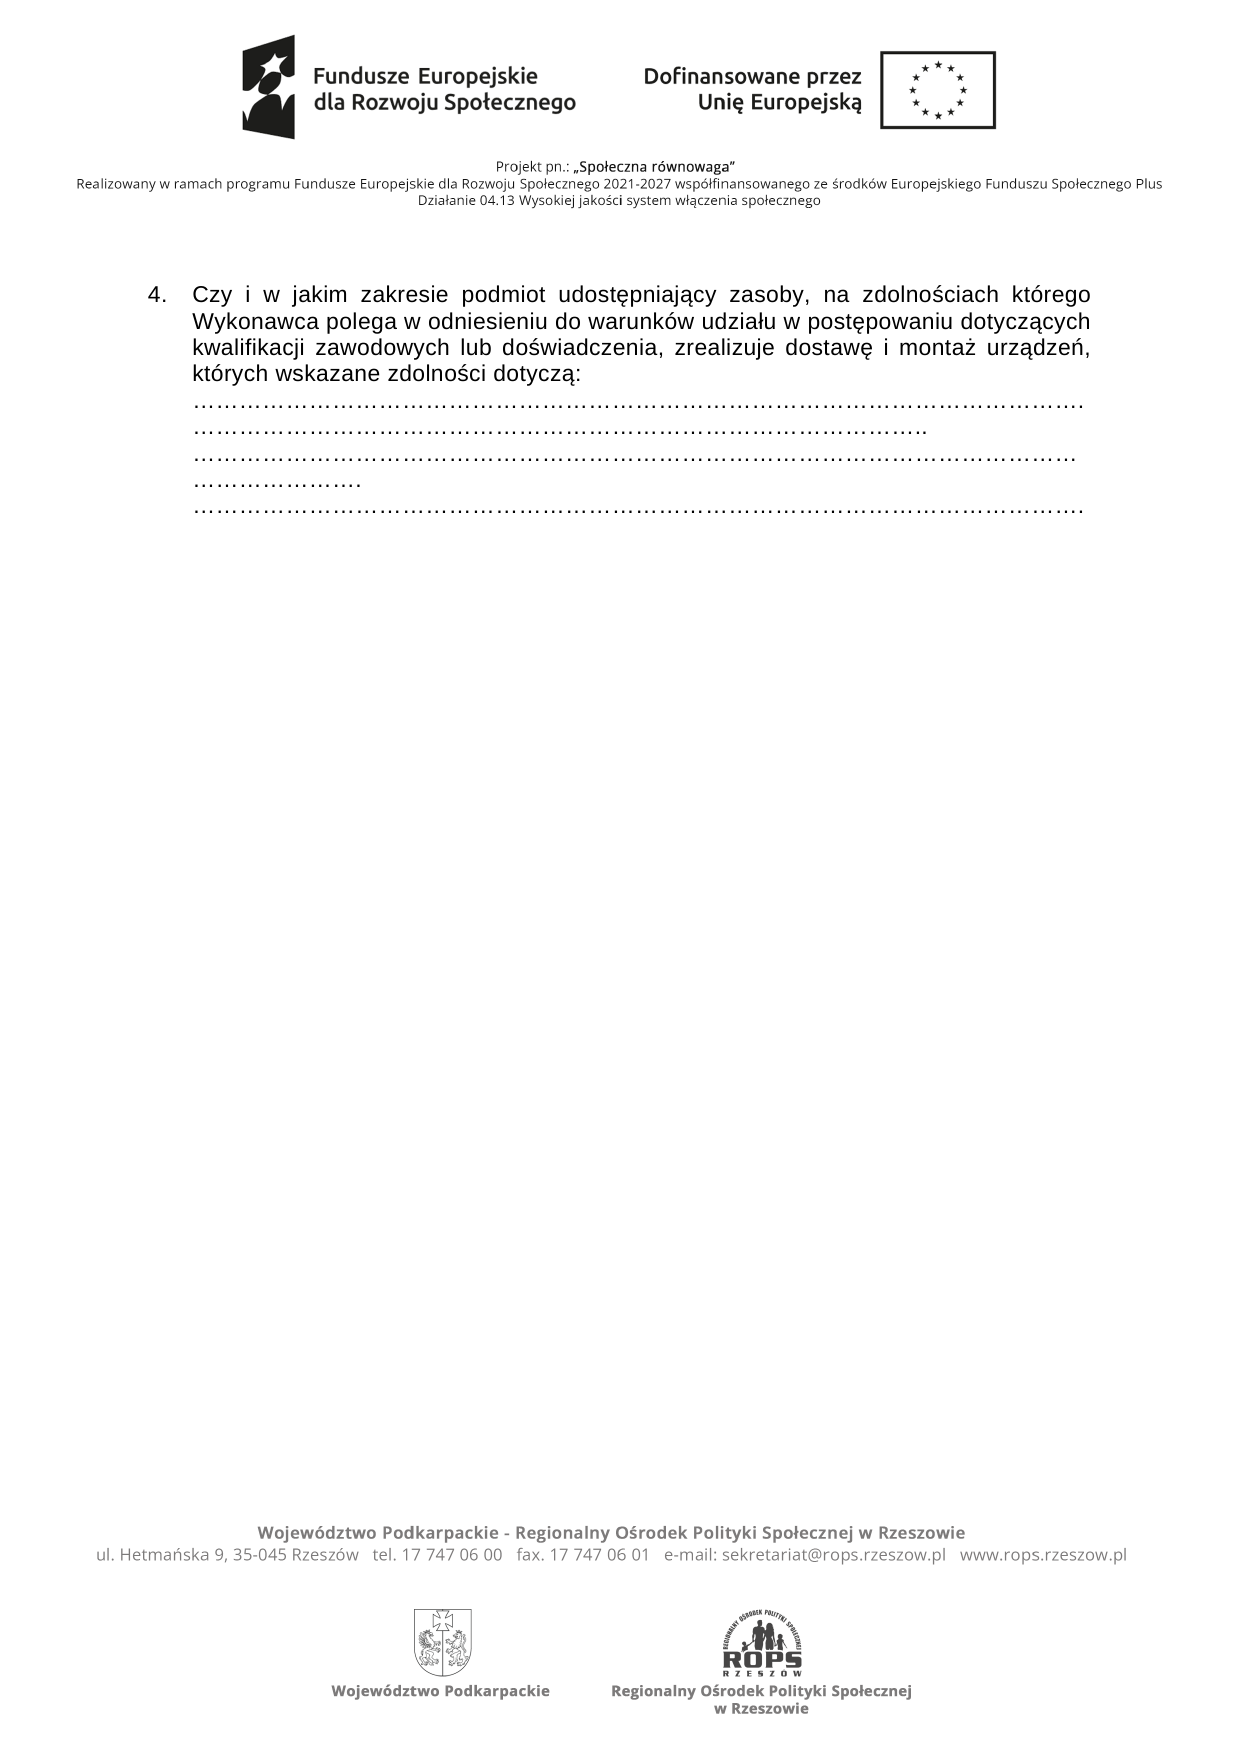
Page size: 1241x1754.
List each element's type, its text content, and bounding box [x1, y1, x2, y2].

list Czy i w jakim zakresie podmiot udostępniający zasoby, na zdolnościach którego Wykonawca polega w odniesieniu do warunków udziału w postępowaniu dotyczących kwalifikacji zawodowych lub doświadczenia, zrealizuje dostawę i montaż urządzeń, których wskazane zdolności dotyczą: [148, 281, 1092, 387]
text …………………………………………………………………………………………………….…………………………………………………………………………………..……………………………………………………………………………………………………………………….……………………………………………………………………………………………………. [192, 387, 1092, 518]
picture [0, 1491, 1241, 1746]
picture [0, 12, 1241, 218]
